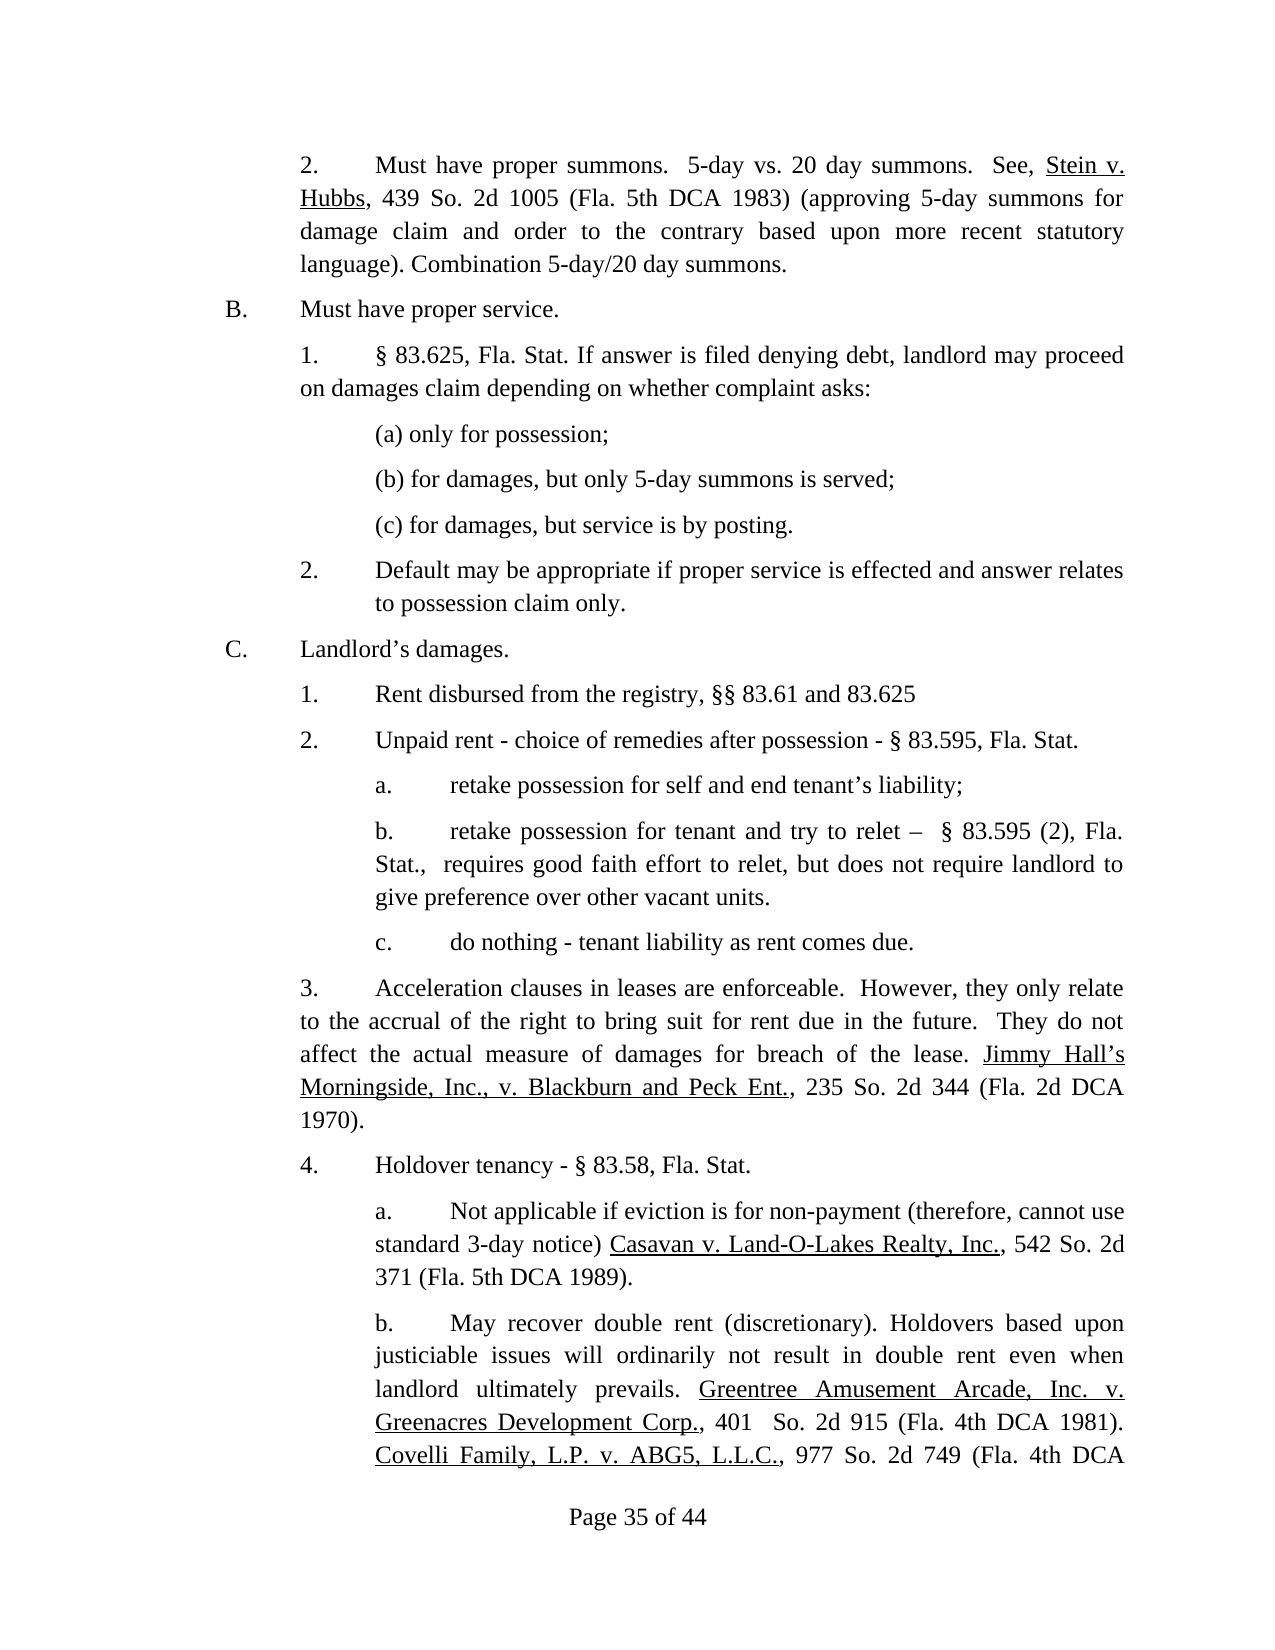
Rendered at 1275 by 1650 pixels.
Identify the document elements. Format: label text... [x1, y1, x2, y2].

text 4. Holdover tenancy - § 83.58, Fla. Stat. [150, 1151, 1125, 1179]
text 1. Rent disbursed from the registry, §§ 83.61 and 83.625 [150, 679, 1125, 708]
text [375, 1308, 1125, 1468]
text c. do nothing - tenant liability as rent comes due. [300, 927, 1125, 956]
text 2. Must have proper summons. 5-day vs. 20 day summons. See, Stein v. Hubbs, 439 So. 2d 1005 (Fla. 5th DCA 1983) (approving 5-day summons for damage claim and order to the contrary based upon more recent statutory language). Combination 5-day/20 day summons. [150, 150, 1125, 278]
text 2. Unpaid rent - choice of remedies after possession - § 83.595, Fla. Stat. [300, 725, 1125, 753]
text C. Landlord’s damages. [150, 634, 1125, 662]
text a. retake possession for self and end tenant’s liability; [300, 770, 1125, 799]
text (c) for damages, but service is by posting. [150, 510, 1125, 538]
text 1. § 83.625, Fla. Stat. If answer is filed denying debt, landlord may proceed on damages claim depending on whether complaint asks: [300, 340, 1125, 402]
text B. Must have proper service. [150, 294, 1125, 323]
text 2. Default may be appropriate if proper service is effected and answer relates to possession claim only. [300, 555, 1125, 617]
text 3. Acceleration clauses in leases are enforceable. However, they only relate to the accrual of the right to bring suit for rent due in the future. They do not affect the actual measure of damages for breach of the lease. Jimmy Hall’s Morningside, Inc., v. Blackburn and Peck Ent., 235 So. 2d 344 (Fla. 2d DCA 1970). [300, 973, 1125, 1134]
text (a) only for possession; [150, 419, 1125, 447]
text a. Not applicable if eviction is for non-payment (therefore, cannot use standard 3-day notice) Casavan v. Land-O-Lakes Realty, Inc., 542 So. 2d 371 (Fla. 5th DCA 1989). [375, 1196, 1125, 1291]
text (b) for damages, but only 5-day summons is served; [150, 464, 1125, 493]
text b. retake possession for tenant and try to relet – § 83.595 (2), Fla. Stat., requires good faith effort to relet, but does not require landlord to give preference over other vacant units. [375, 816, 1125, 911]
